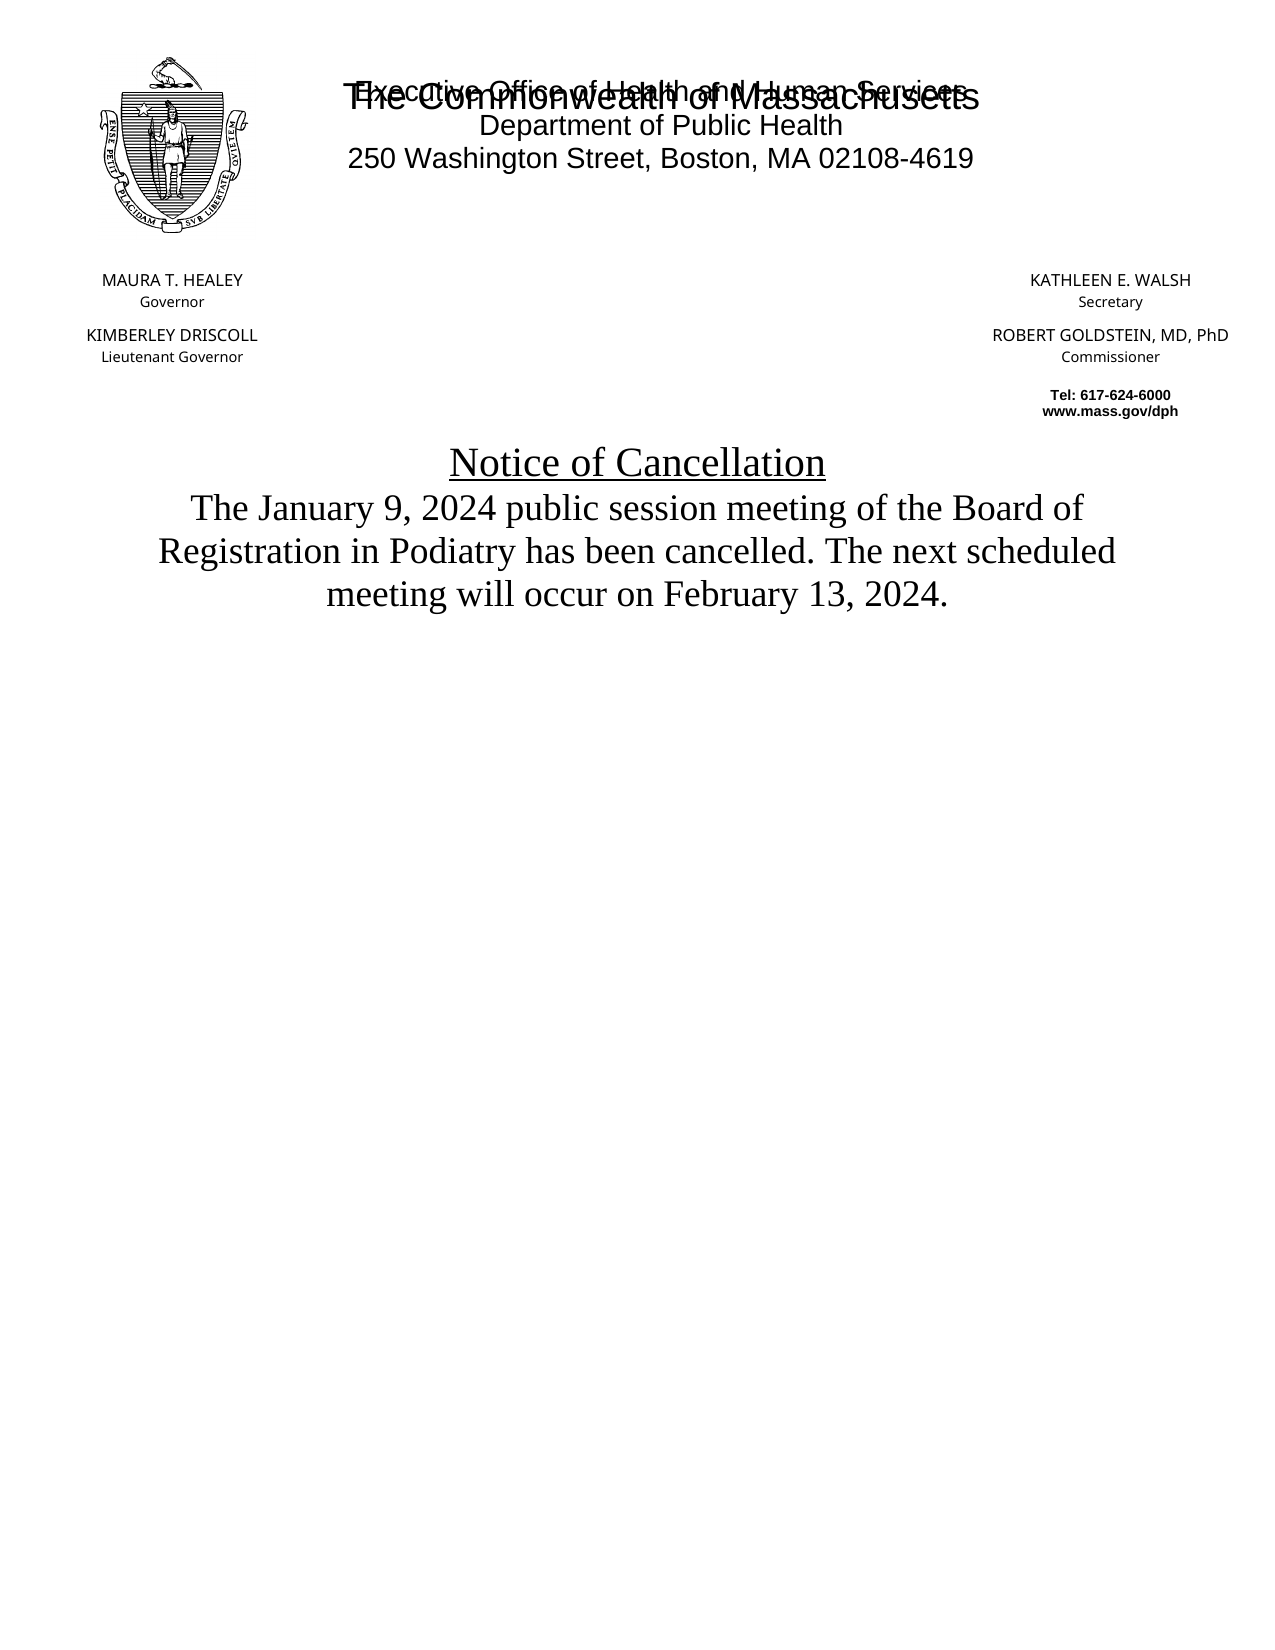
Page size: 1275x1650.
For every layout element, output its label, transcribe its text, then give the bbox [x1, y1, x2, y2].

text The January 9, 2024 public session meeting of the Board of Registration in Podiatry has been cancelled. The next scheduled meeting will occur on February 13, 2024. [150, 485, 1125, 615]
text Executive Office of Health and Human Services [300, 74, 1022, 108]
text 250 Washington Street, Boston, MA 02108-4619 [300, 141, 1022, 175]
picture [97, 51, 256, 240]
text Department of Public Health [300, 108, 1022, 141]
text Notice of Cancellation [150, 437, 1125, 485]
